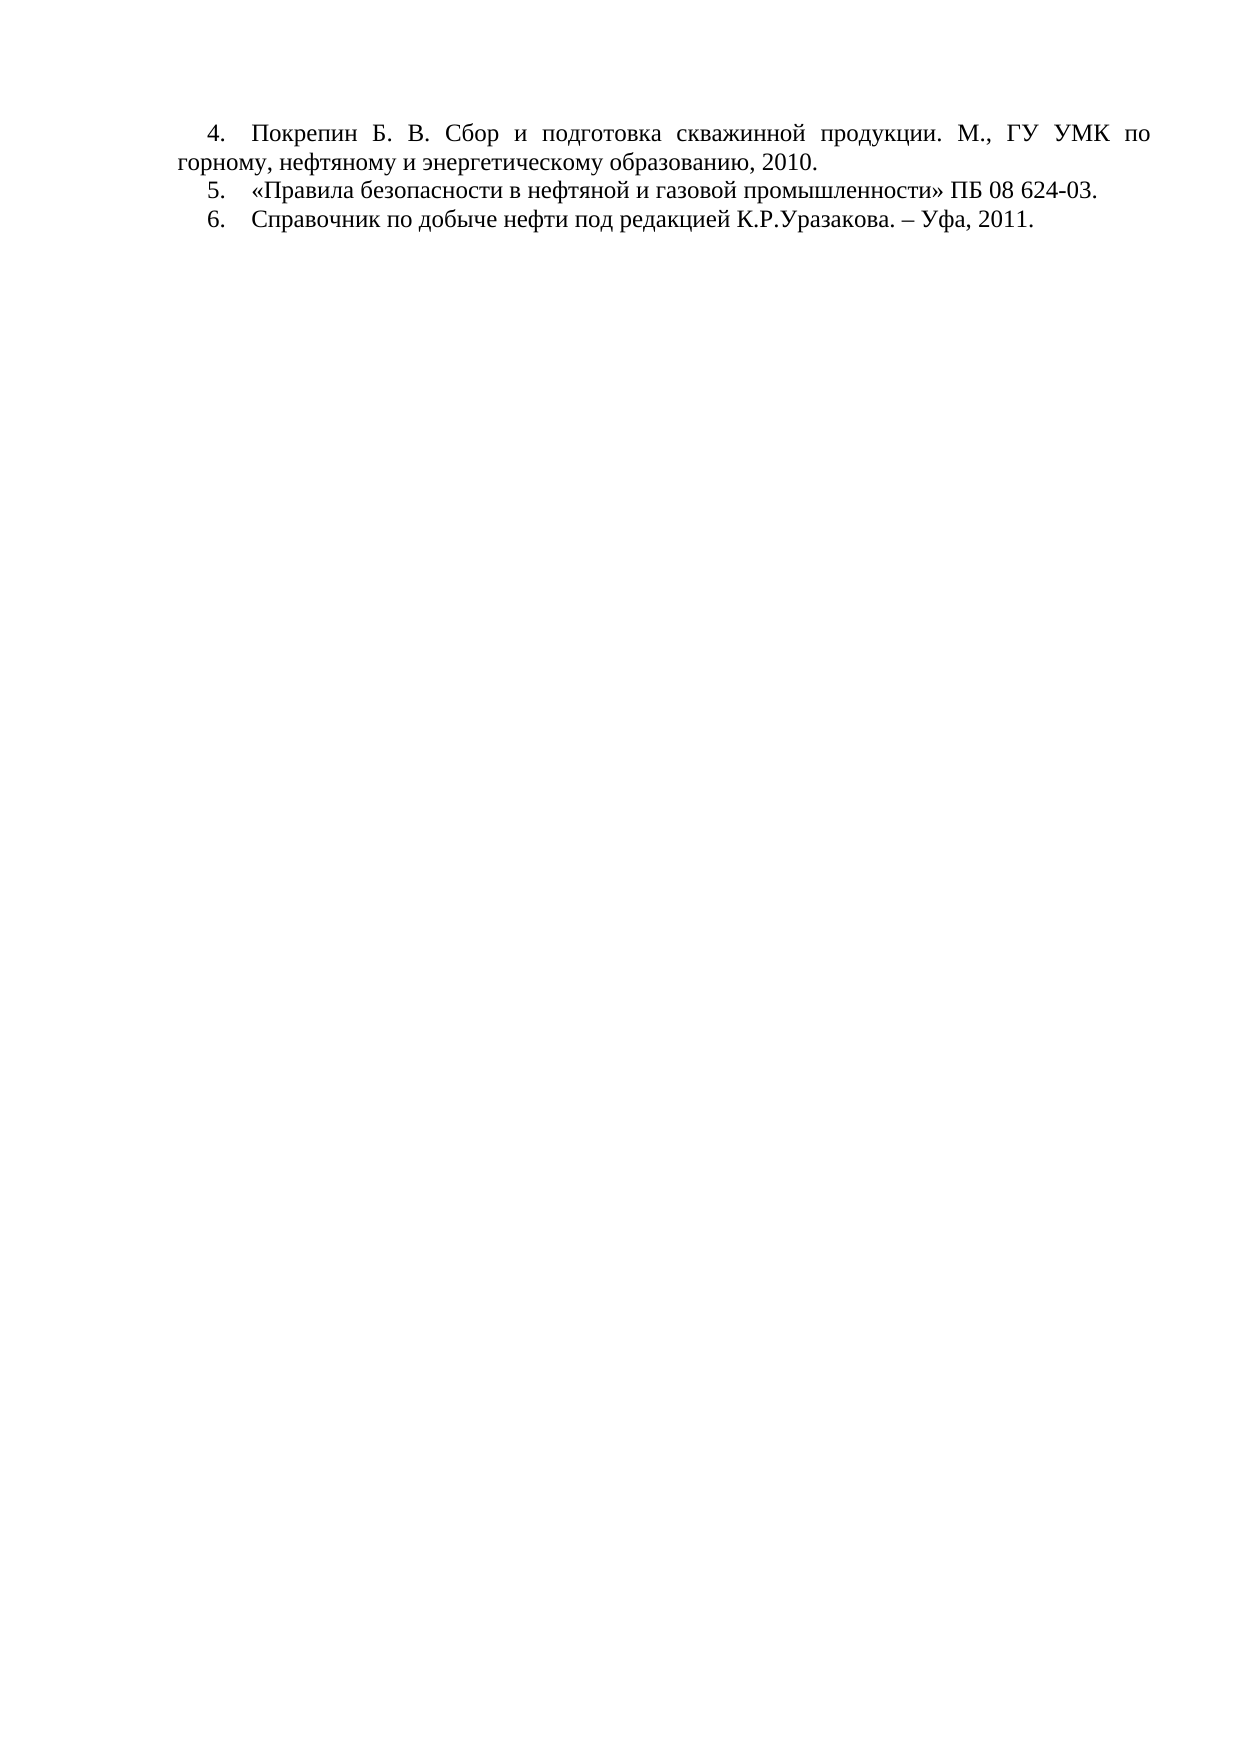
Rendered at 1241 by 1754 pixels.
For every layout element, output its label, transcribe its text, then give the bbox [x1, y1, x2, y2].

list «Правила безопасности в нефтяной и газовой промышленности» ПБ 08 624-03. [177, 176, 1152, 204]
list Покрепин Б. В. Сбор и подготовка скважинной продукции. М., ГУ УМК по горному, нефтяному и энергетическому образованию, 2010. [177, 118, 1152, 176]
list Справочник по добыче нефти под редакцией К.Р.Уразакова. – Уфа, 2011. [177, 204, 1152, 233]
